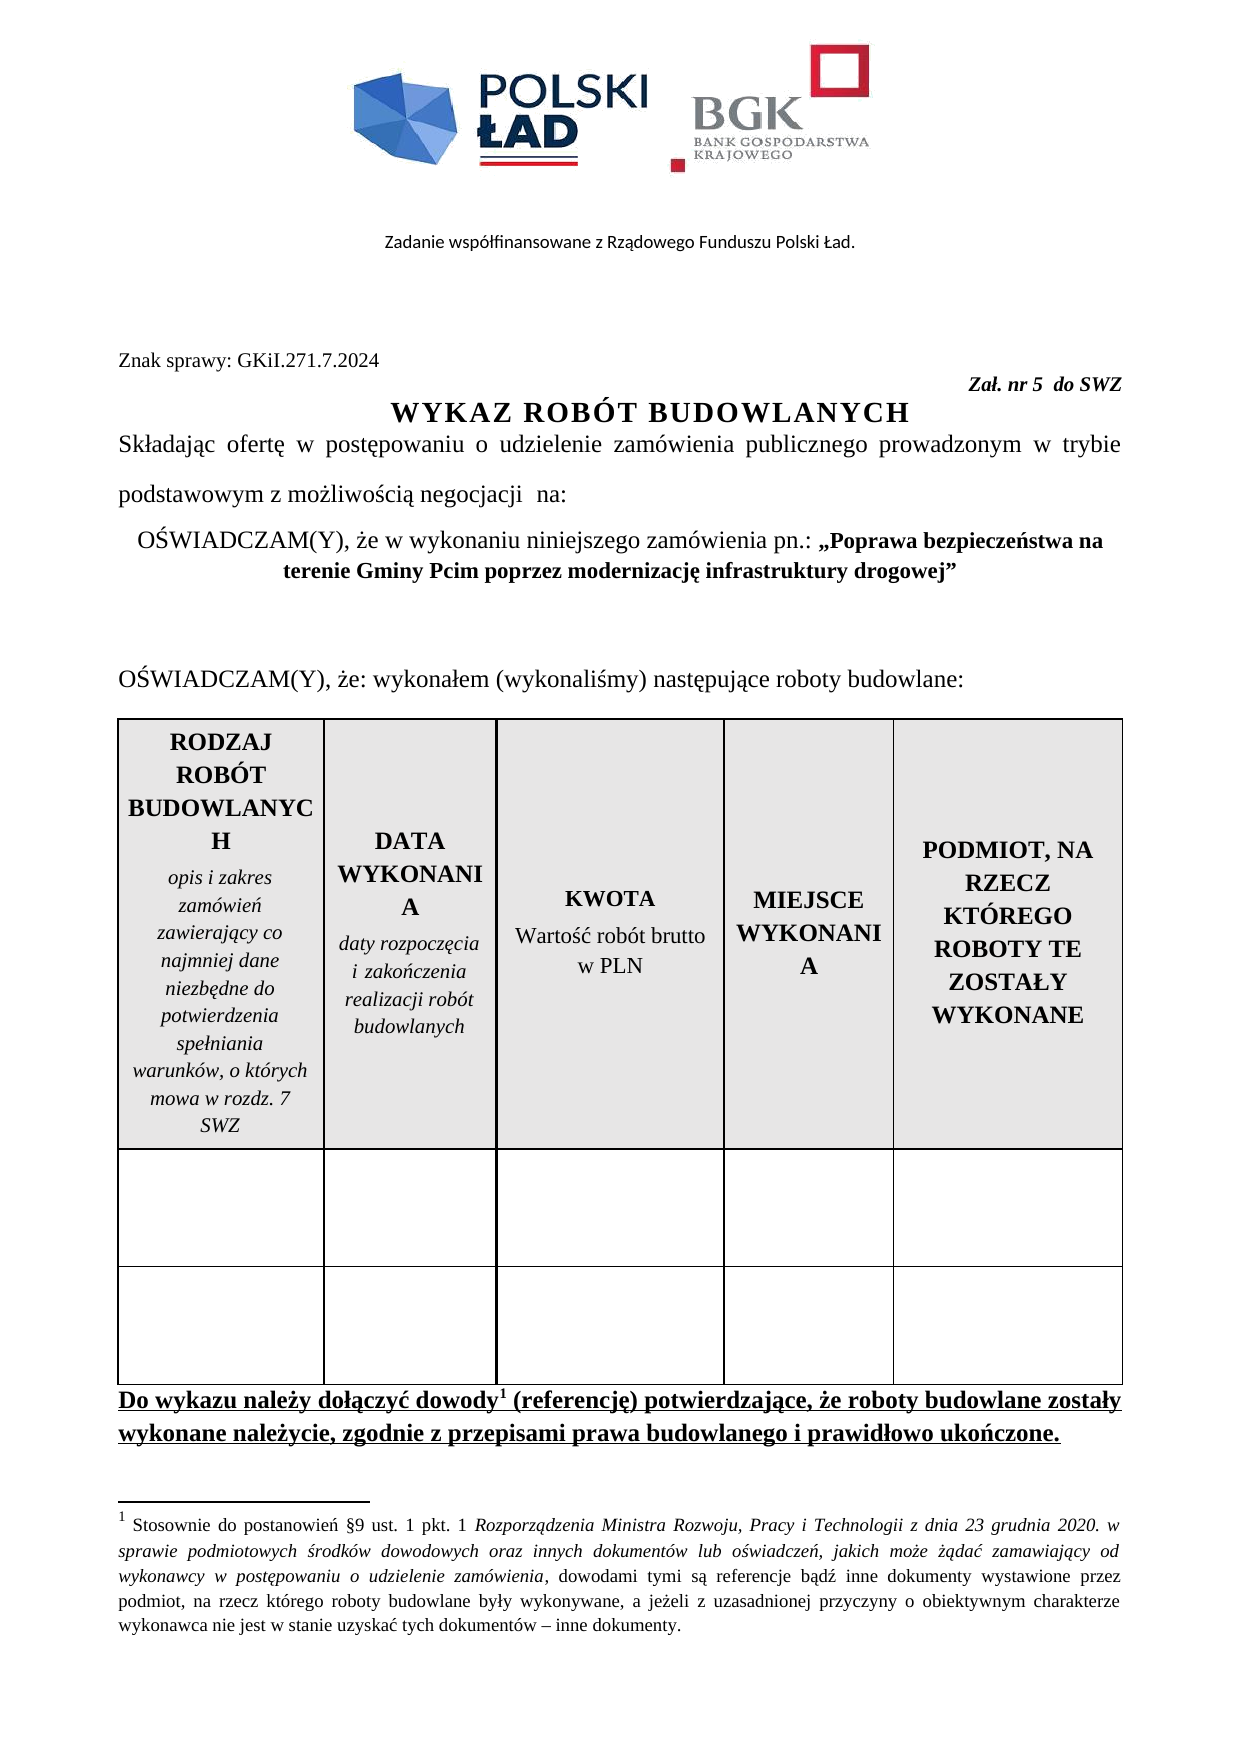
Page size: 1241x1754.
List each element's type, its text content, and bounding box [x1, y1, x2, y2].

subtitle Składając ofertę w postępowaniu o udzielenie zamówienia publicznego prowadzonym w trybie podstawowym z możliwością negocjacji na: [118, 429, 1122, 508]
text Znak sprawy: GKiI.271.7.2024 [118, 323, 1122, 372]
text Do wykazu należy dołączyć dowody (referencję) potwierdzające, że roboty budowlane zostały wykonane należycie, zgodnie z przepisami prawa budowlanego i prawidłowo ukończone. [118, 1411, 1122, 1447]
table_cell [325, 1267, 495, 1384]
table_cell [725, 1150, 893, 1266]
table_header DATA WYKONANIA daty rozpoczęcia i zakończenia realizacji robót budowlanych [325, 720, 495, 1148]
table_cell [725, 1267, 893, 1384]
table_cell [498, 1267, 723, 1384]
text OŚWIADCZAM(Y), że: wykonałem (wykonaliśmy) następujące roboty budowlane: [118, 664, 1122, 693]
table_cell [325, 1150, 495, 1266]
text Do wykazu należy dołączyć dowody (referencję) potwierdzające, że roboty budowlane zostały wykonane należycie, zgodnie z przepisami prawa budowlanego i prawidłowo ukończone. [118, 1385, 1122, 1410]
picture [315, 31, 933, 189]
subtitle WYKAZ ROBÓT BUDOWLANYCH [118, 396, 1122, 429]
table_cell [119, 1150, 323, 1266]
text OŚWIADCZAM(Y), że w wykonaniu niniejszego zamówienia pn.: „Poprawa bezpieczeństwa na terenie Gminy Pcim poprzez modernizację infrastruktury drogowej” [118, 525, 1122, 584]
table_header RODZAJ ROBÓT BUDOWLANYCH opis i zakres zamówień zawierający co najmniej dane niezbędne do potwierdzenia spełniania warunków, o których mowa w rozdz. 7 SWZ [119, 720, 323, 1148]
table_cell [894, 1267, 1122, 1384]
table_cell [119, 1267, 323, 1384]
table_header KWOTA Wartość robót brutto w PLN [498, 720, 723, 1148]
table_cell [498, 1150, 723, 1266]
table_header MIEJSCE WYKONANIA [725, 720, 893, 1148]
text Zał. nr 5 do SWZ [118, 372, 1122, 396]
table_cell [894, 1150, 1122, 1266]
table_header PODMIOT, NA RZECZ KTÓREGO ROBOTY TE ZOSTAŁY WYKONANE [894, 720, 1122, 1148]
